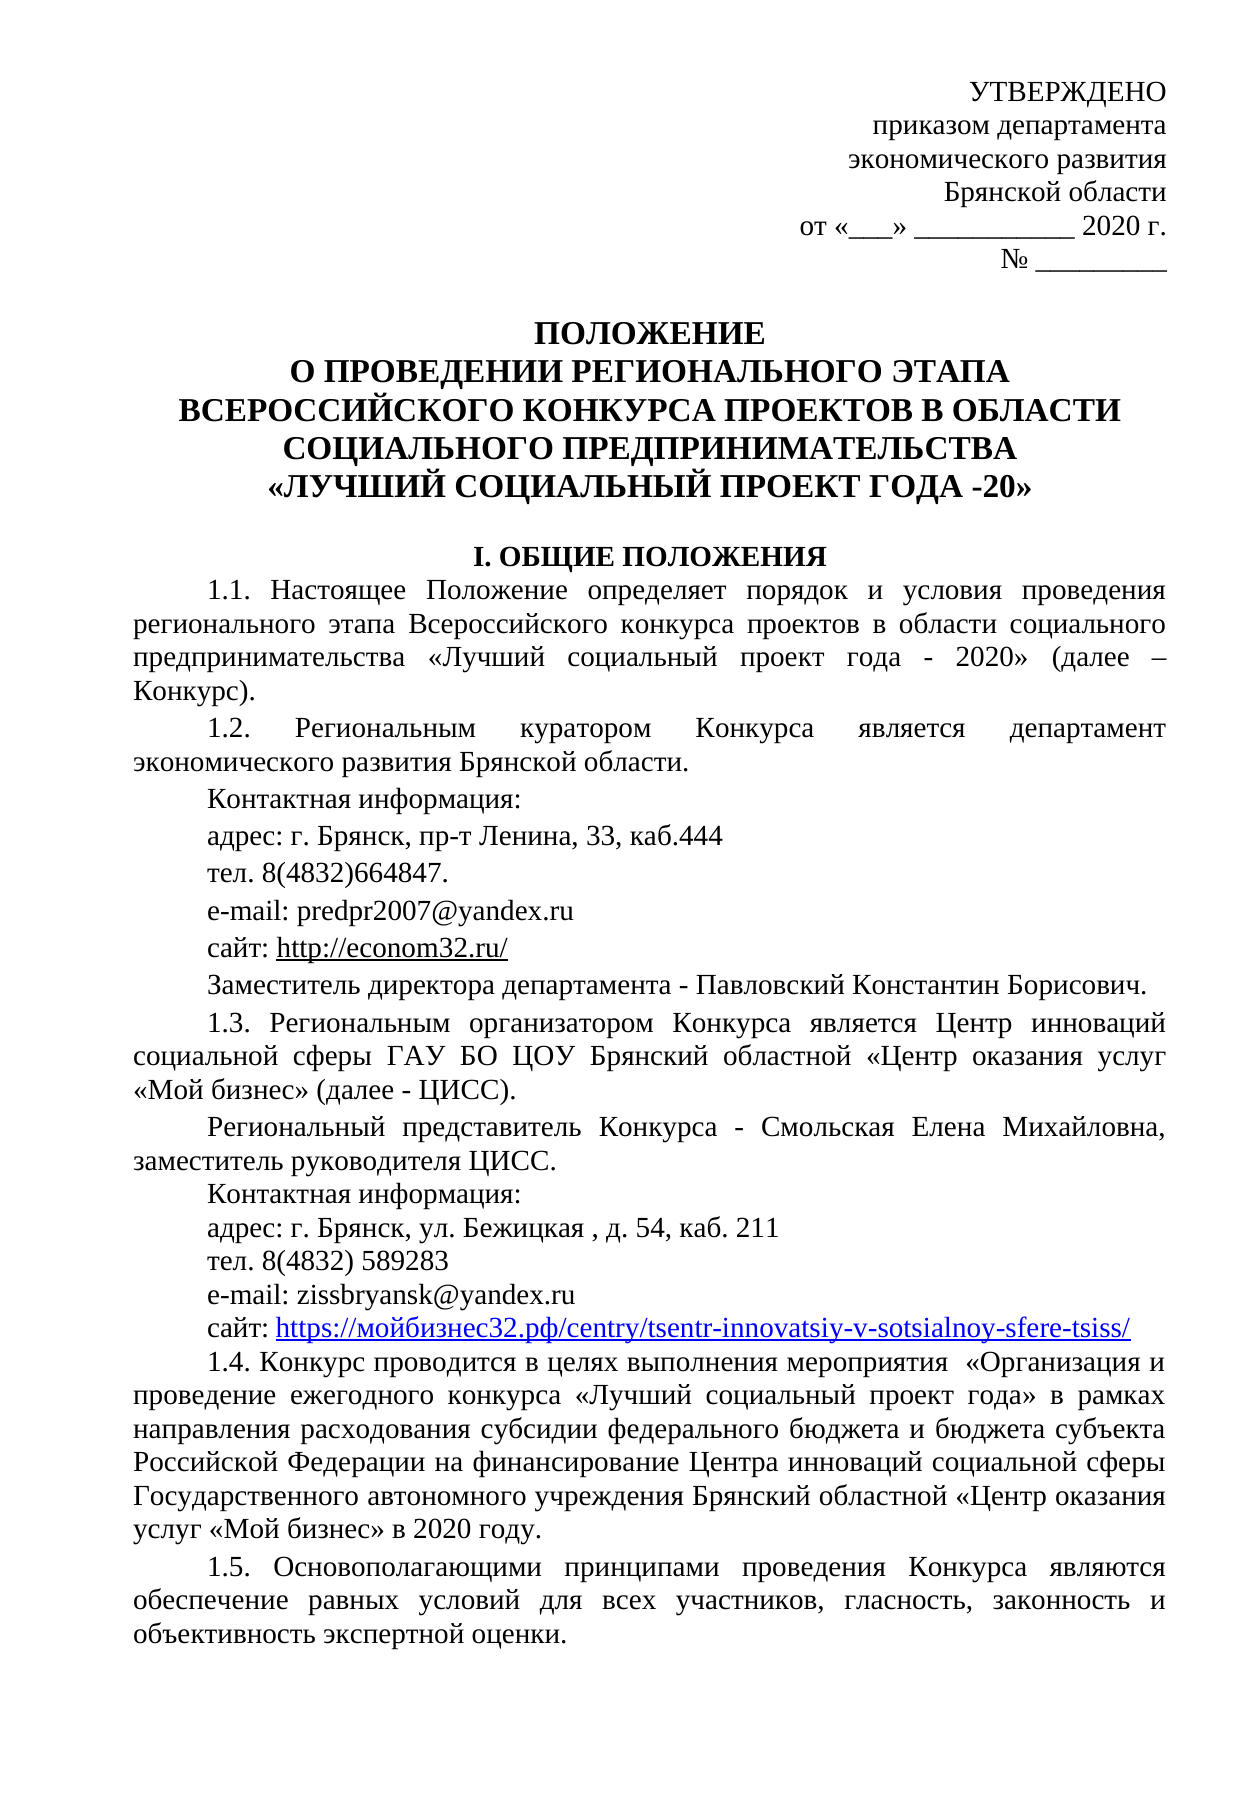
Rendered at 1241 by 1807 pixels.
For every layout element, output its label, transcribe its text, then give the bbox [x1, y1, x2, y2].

text Региональный представитель Конкурса - Смольская Елена Михайловна, заместитель руководителя ЦИСС. [133, 1109, 1167, 1176]
text приказом департамента [133, 107, 1167, 141]
text адрес: г. Брянск, ул. Бежицкая , д. 54, каб. 211 [133, 1210, 1167, 1243]
text Контактная информация: [133, 781, 1167, 814]
text тел. 8(4832) 589283 [133, 1243, 1167, 1277]
text адрес: г. Брянск, пр-т Ленина, 33, каб.444 [133, 818, 1167, 852]
text Контактная информация: [133, 1176, 1167, 1210]
text e-mail: predpr2007@yandex.ru [133, 893, 1167, 926]
text О ПРОВЕДЕНИИ РЕГИОНАЛЬНОГО ЭТАПА ВСЕРОССИЙСКОГО КОНКУРСА ПРОЕКТОВ В ОБЛАСТИ СОЦИАЛЬНОГО ПРЕДПРИНИМАТЕЛЬСТВА [133, 352, 1167, 467]
text 1.4. Конкурс проводится в целях выполнения мероприятия «Организация и проведение ежегодного конкурса «Лучший социальный проект года» в рамках направления расходования субсидии федерального бюджета и бюджета субъекта Российской Федерации на финансирование Центра инноваций социальной сферы Государственного автономного учреждения Брянский областной «Центр оказания услуг «Мой бизнес» в 2020 году. [133, 1344, 1167, 1545]
text 1.3. Региональным организатором Конкурса является Центр инноваций социальной сферы ГАУ БО ЦОУ Брянский областной «Центр оказания услуг «Мой бизнес» (далее - ЦИСС). [133, 1005, 1167, 1105]
text УТВЕРЖДЕНО [133, 74, 1167, 107]
text 1.5. Основополагающими принципами проведения Конкурса являются обеспечение равных условий для всех участников, гласность, законность и объективность экспертной оценки. [133, 1549, 1167, 1649]
text экономического развития [133, 141, 1167, 174]
text 1.1. Настоящее Положение определяет порядок и условия проведения регионального этапа Всероссийского конкурса проектов в области социального предпринимательства «Лучший социальный проект года - 2020» (далее – Конкурс). [133, 572, 1167, 706]
text Заместитель директора департамента - Павловский Константин Борисович. [133, 967, 1167, 1001]
text тел. 8(4832)664847. [133, 856, 1167, 889]
text сайт: http://econom32.ru/ [133, 930, 1167, 964]
text сайт: https://мойбизнес32.рф/centry/tsentr-innovatsiy-v-sotsialnoy-sfere-tsiss/ [133, 1310, 1167, 1344]
text ПОЛОЖЕНИЕ [133, 313, 1167, 352]
text I. ОБЩИЕ ПОЛОЖЕНИЯ [133, 539, 1167, 572]
text № _________ [133, 242, 1167, 275]
text e-mail: zissbryansk@yandex.ru [133, 1277, 1167, 1310]
text Брянской области [133, 174, 1167, 208]
text «ЛУЧШИЙ СОЦИАЛЬНЫЙ ПРОЕКТ ГОДА -20» [133, 467, 1167, 505]
text 1.2. Региональным куратором Конкурса является департамент экономического развития Брянской области. [133, 710, 1167, 777]
text от «___» ___________ 2020 г. [133, 208, 1167, 242]
